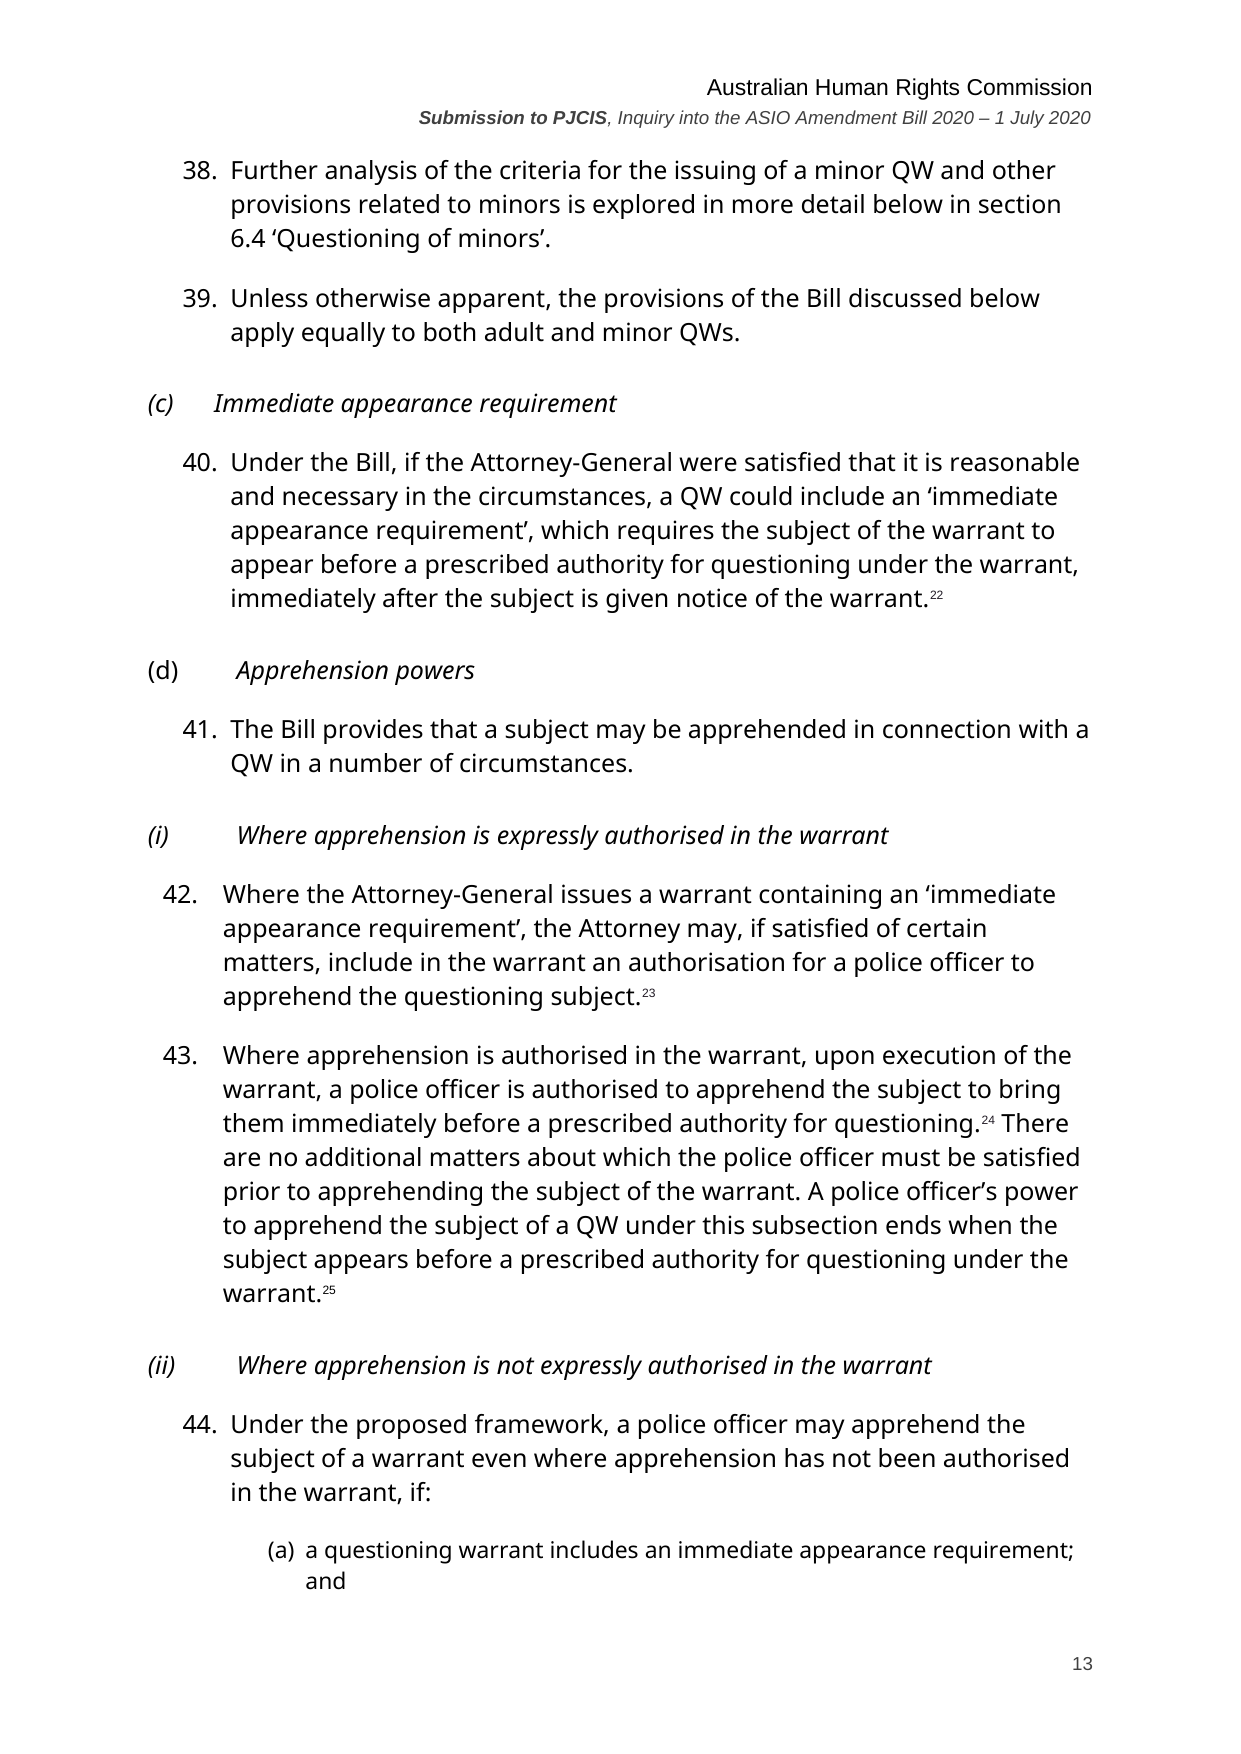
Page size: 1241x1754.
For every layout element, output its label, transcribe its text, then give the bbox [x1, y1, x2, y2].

list Where the Attorney-General issues a warrant containing an ‘immediate appearance requirement’, the Attorney may, if satisfied of certain matters, include in the warrant an authorisation for a police officer to apprehend the questioning subject. [163, 876, 1092, 1013]
text Further analysis of the criteria for the issuing of a minor QW and other provisions related to minors is explored in more detail below in section 6.4 ‘Questioning of minors’. [182, 153, 1092, 255]
subtitle Immediate appearance requirement [148, 386, 1092, 420]
subtitle Where apprehension is expressly authorised in the warrant [148, 817, 1092, 851]
text The Bill provides that a subject may be apprehended in connection with a QW in a number of circumstances. [182, 712, 1092, 780]
text Under the Bill, if the Attorney-General were satisfied that it is reasonable and necessary in the circumstances, a QW could include an ‘immediate appearance requirement’, which requires the subject of the warrant to appear before a prescribed authority for questioning under the warrant, immediately after the subject is given notice of the warrant. [182, 445, 1092, 615]
list a questioning warrant includes an immediate appearance requirement; and [268, 1534, 1092, 1596]
text Under the proposed framework, a police officer may apprehend the subject of a warrant even where apprehension has not been authorised in the warrant, if: [182, 1407, 1092, 1509]
list Where apprehension is authorised in the warrant, upon execution of the warrant, a police officer is authorised to apprehend the subject to bring them immediately before a prescribed authority for questioning. There are no additional matters about which the police officer must be satisfied prior to apprehending the subject of the warrant. A police officer’s power to apprehend the subject of a QW under this subsection ends when the subject appears before a prescribed authority for questioning under the warrant. [163, 1038, 1092, 1310]
subtitle Where apprehension is not expressly authorised in the warrant [148, 1348, 1092, 1382]
subtitle Apprehension powers [148, 653, 1092, 687]
text Unless otherwise apparent, the provisions of the Bill discussed below apply equally to both adult and minor QWs. [182, 280, 1092, 348]
